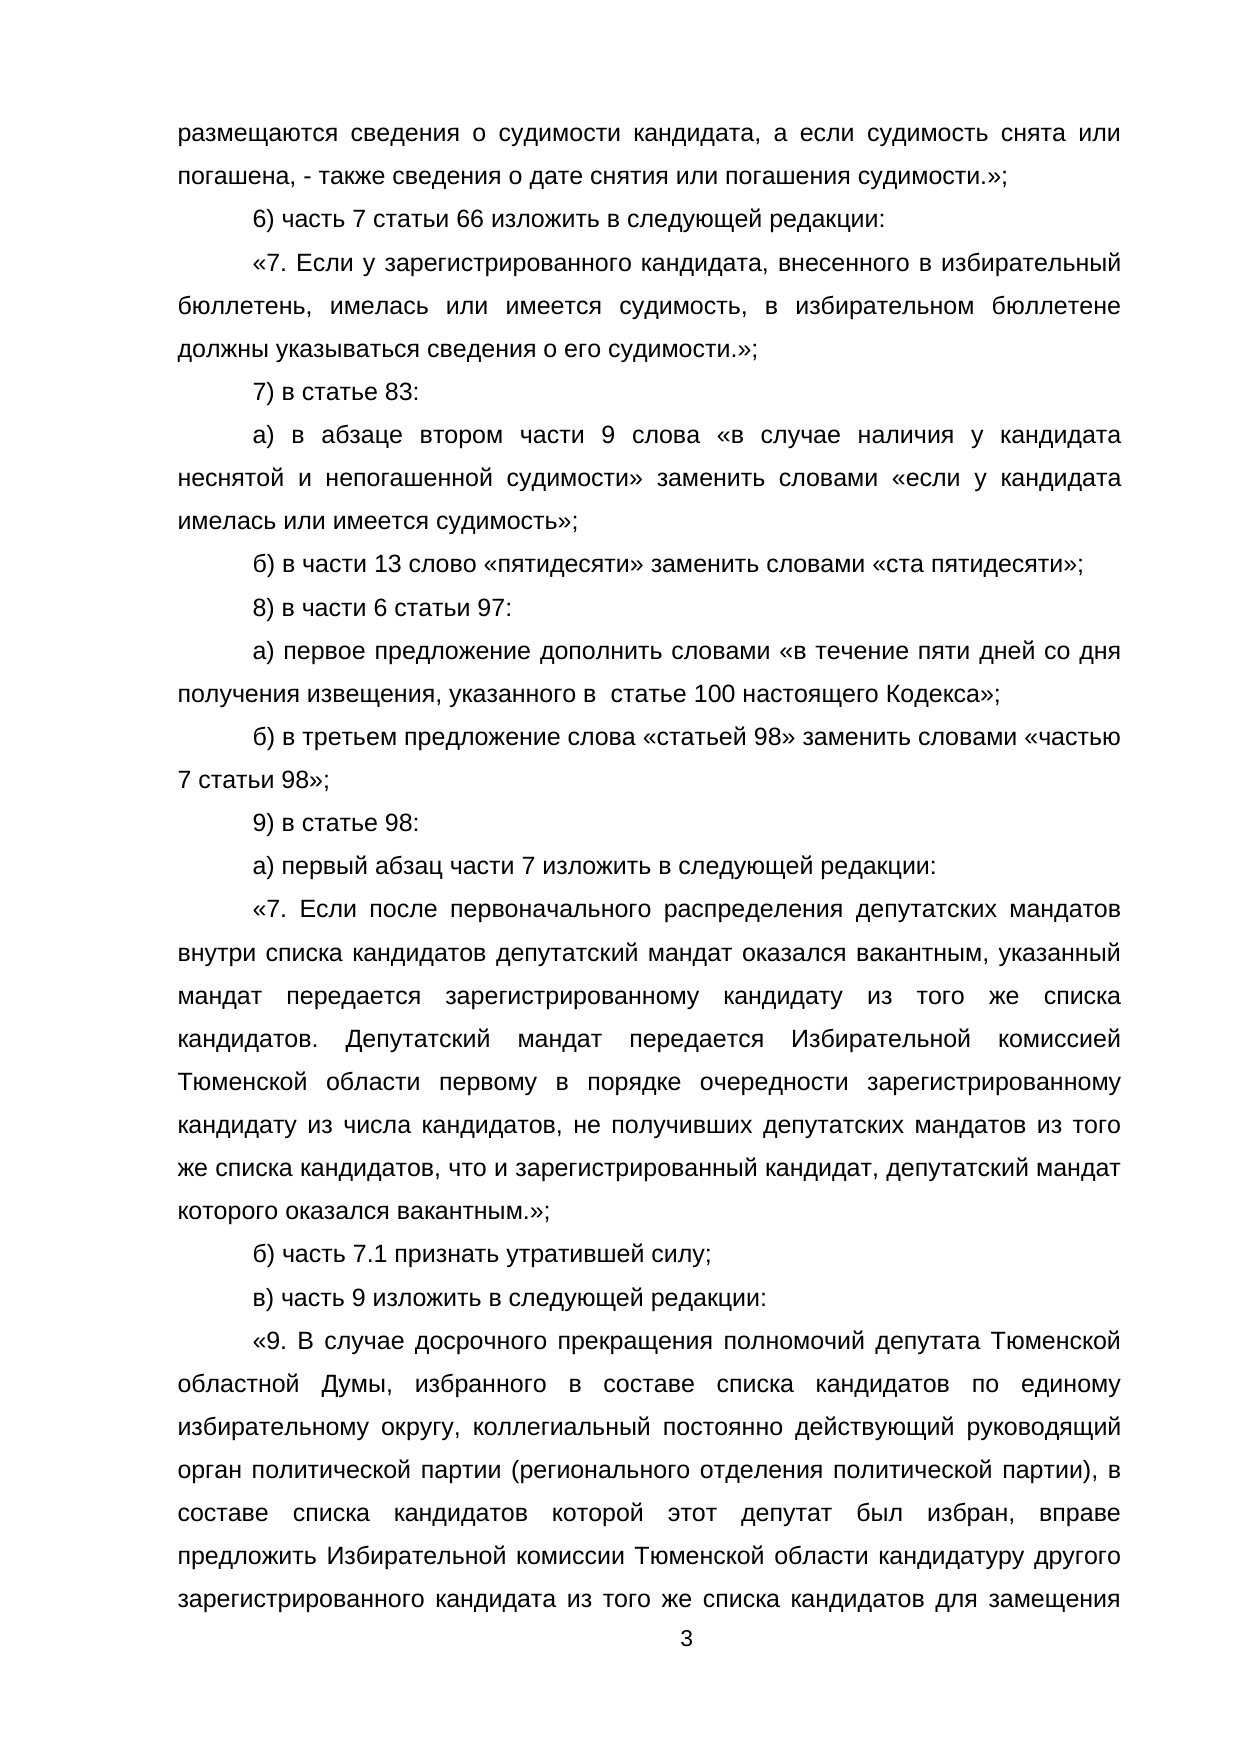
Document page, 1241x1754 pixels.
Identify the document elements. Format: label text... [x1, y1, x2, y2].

text в) часть 9 изложить в следующей редакции: [177, 1282, 1122, 1311]
text 8) в части 6 статьи 97: [177, 592, 1122, 621]
text 9) в статье 98: [177, 808, 1122, 837]
text б) в части 13 слово «пятидесяти» заменить словами «ста пятидесяти»; [177, 549, 1122, 578]
text б) часть 7.1 признать утратившей силу; [177, 1239, 1122, 1268]
text «7. Если у зарегистрированного кандидата, внесенного в избирательный бюллетень, имелась или имеется судимость, в избирательном бюллетене должны указываться сведения о его судимости.»; [177, 247, 1122, 362]
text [177, 118, 1122, 190]
text а) первый абзац части 7 изложить в следующей редакции: [177, 851, 1122, 880]
text а) в абзаце втором части 9 слова «в случае наличия у кандидата неснятой и непогашенной судимости» заменить словами «если у кандидата имелась или имеется судимость»; [177, 420, 1122, 535]
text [177, 1326, 1122, 1613]
text 7) в статье 83: [177, 377, 1122, 406]
text б) в третьем предложение слова «статьей 98» заменить словами «частью 7 статьи 98»; [177, 722, 1122, 794]
text 6) часть 7 статьи 66 изложить в следующей редакции: [177, 204, 1122, 233]
text «7. Если после первоначального распределения депутатских мандатов внутри списка кандидатов депутатский мандат оказался вакантным, указанный мандат передается зарегистрированному кандидату из того же списка кандидатов. Депутатский мандат передается Избирательной комиссией Тюменской области первому в порядке очередности зарегистрированному кандидату из числа кандидатов, не получивших депутатских мандатов из того же списка кандидатов, что и зарегистрированный кандидат, депутатский мандат которого оказался вакантным.»; [177, 894, 1122, 1225]
text а) первое предложение дополнить словами «в течение пяти дней со дня получения извещения, указанного в статье 100 настоящего Кодекса»; [177, 636, 1122, 707]
